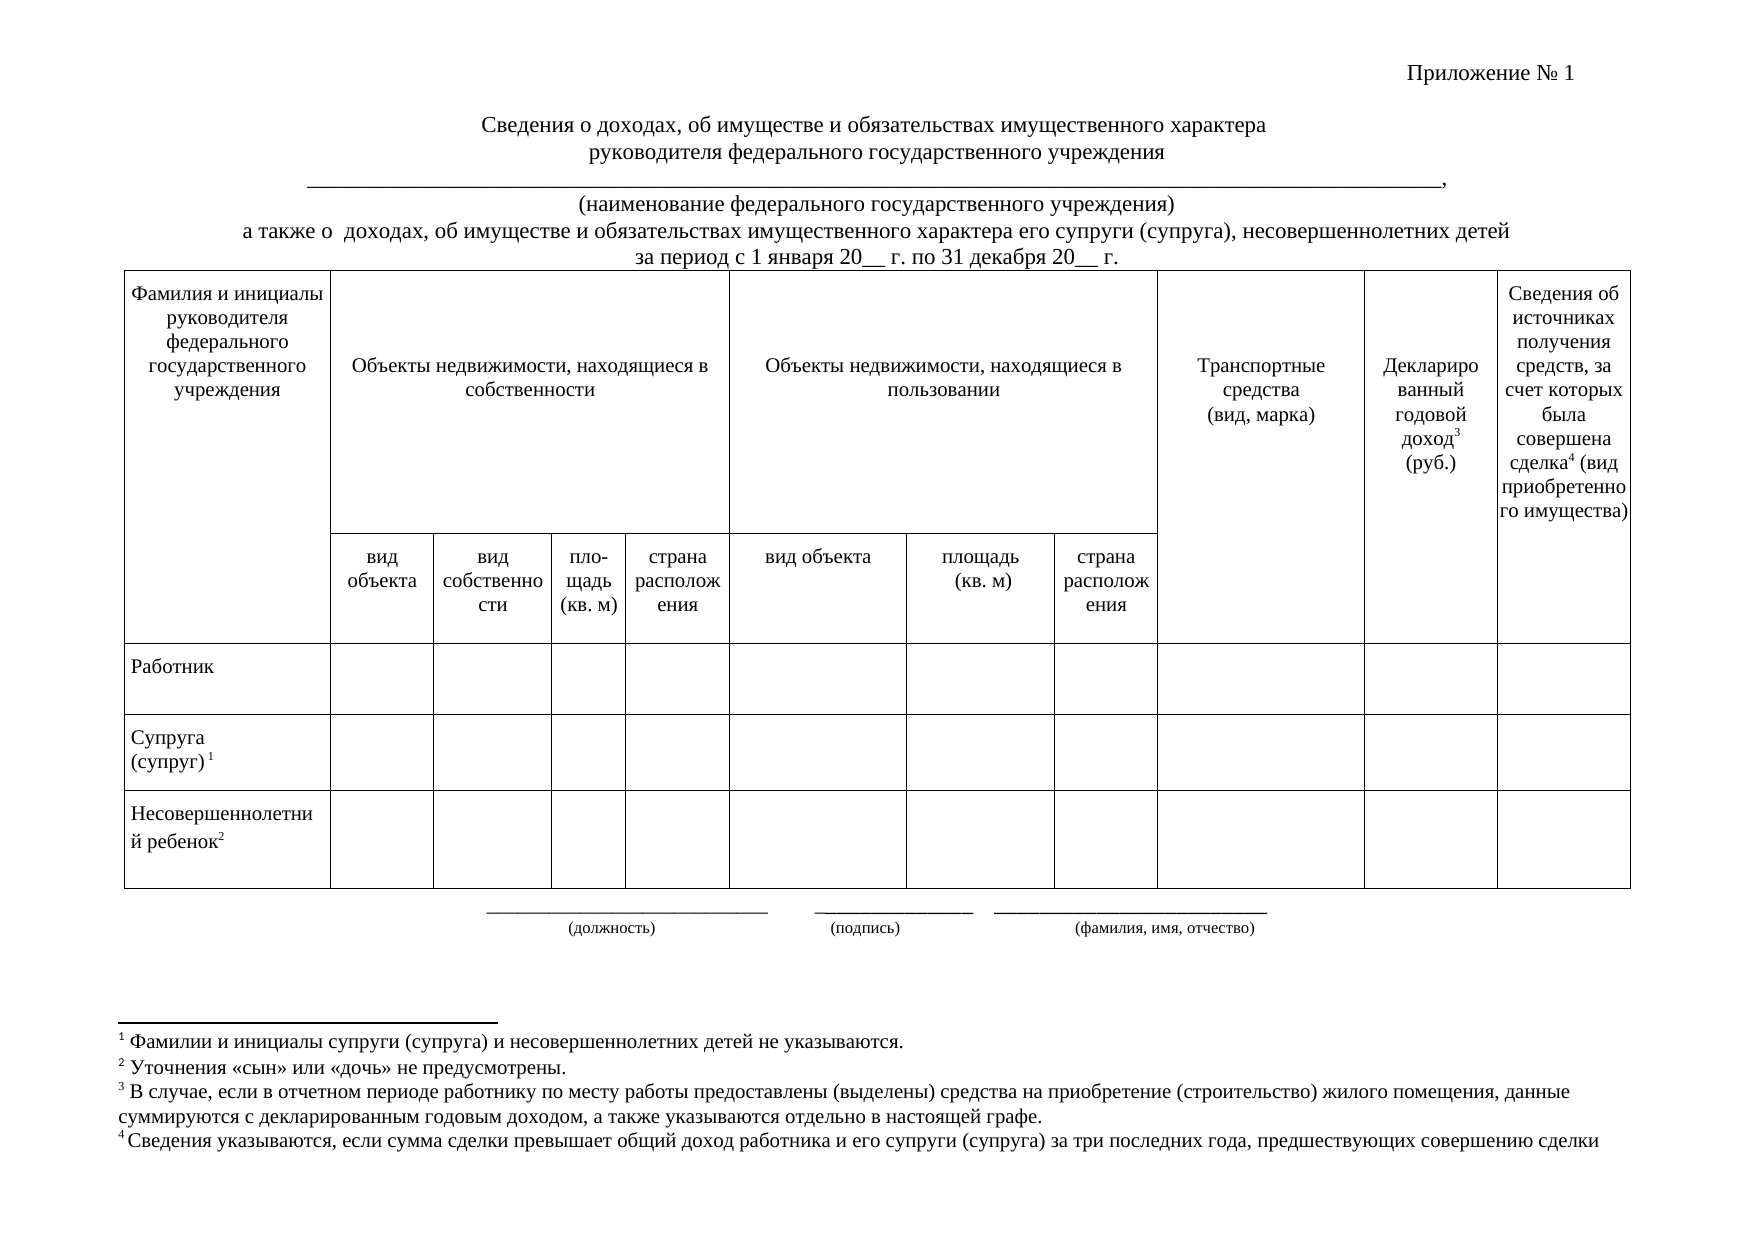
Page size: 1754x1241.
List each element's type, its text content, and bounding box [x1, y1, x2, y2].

text (должность) (подпись) (фамилия, имя, отчество) [118, 917, 1636, 937]
text за период с 1 января 20__ г. по 31 декабря 20__ г. [118, 243, 1636, 269]
table_header Объекты недвижимости, находящиеся в собственности [331, 271, 729, 532]
text а также о доходах, об имуществе и обязательствах имущественного характера его супруги (супруга), несовершеннолетних детей [118, 217, 1636, 243]
table_cell [434, 791, 551, 888]
table_cell [1498, 791, 1630, 888]
table_cell [1055, 791, 1157, 888]
text ___________________________ ______________ ________________________ [118, 889, 1636, 917]
table_cell [552, 715, 625, 790]
table_cell [1055, 715, 1157, 790]
text Приложение № 1 [930, 59, 1636, 86]
table_cell [1365, 715, 1497, 790]
table_cell [1498, 644, 1630, 713]
text (наименование федерального государственного учреждения) [118, 190, 1636, 217]
table_cell [1158, 644, 1364, 713]
table_cell [1158, 715, 1364, 790]
table_cell Супруга (супруг) [125, 715, 330, 790]
table_cell страна расположения [626, 534, 729, 642]
table_header Транспортные средства (вид, марка) [1158, 271, 1364, 642]
table_cell страна расположения [1055, 534, 1157, 642]
table_cell вид объекта [331, 534, 433, 642]
table_cell [730, 791, 906, 888]
table_cell [1158, 791, 1364, 888]
table_cell [434, 715, 551, 790]
table_cell пло- щадь (кв. м) [552, 534, 625, 642]
table_cell Работник [125, 644, 330, 713]
table_cell [907, 791, 1054, 888]
table_cell [331, 715, 433, 790]
table_cell [1498, 715, 1630, 790]
text ___________________________________________________________________________________________________, [118, 164, 1636, 190]
table_cell [331, 791, 433, 888]
table_cell [626, 644, 729, 713]
table_cell [730, 715, 906, 790]
table_cell вид собственности [434, 534, 551, 642]
table_header Объекты недвижимости, находящиеся в пользовании [730, 271, 1157, 532]
table_cell площадь (кв. м) [907, 534, 1054, 642]
table_cell [552, 791, 625, 888]
table_header Сведения об источниках получения средств, за счет которых была совершена сделка4 (вид приобретенного имущества) [1498, 271, 1630, 532]
table_cell Несовершеннолетний ребенок [125, 791, 330, 888]
table_cell [626, 715, 729, 790]
table_header Деклариро ванный годовой доход3 (руб.) [1365, 271, 1497, 642]
table_cell [907, 715, 1054, 790]
table_cell вид объекта [730, 534, 906, 642]
table_cell [434, 644, 551, 713]
table_cell [1498, 533, 1630, 642]
table_cell [1365, 644, 1497, 713]
table_cell [730, 644, 906, 713]
table_cell [1055, 644, 1157, 713]
table_cell [552, 644, 625, 713]
table_header Фамилия и инициалы руководителя федерального государственного учреждения [125, 271, 330, 642]
table_cell [331, 644, 433, 713]
table_cell [1365, 791, 1497, 888]
table_cell [907, 644, 1054, 713]
table_cell [626, 791, 729, 888]
text Сведения о доходах, об имуществе и обязательствах имущественного характера руководителя федерального государственного учреждения [118, 111, 1636, 164]
